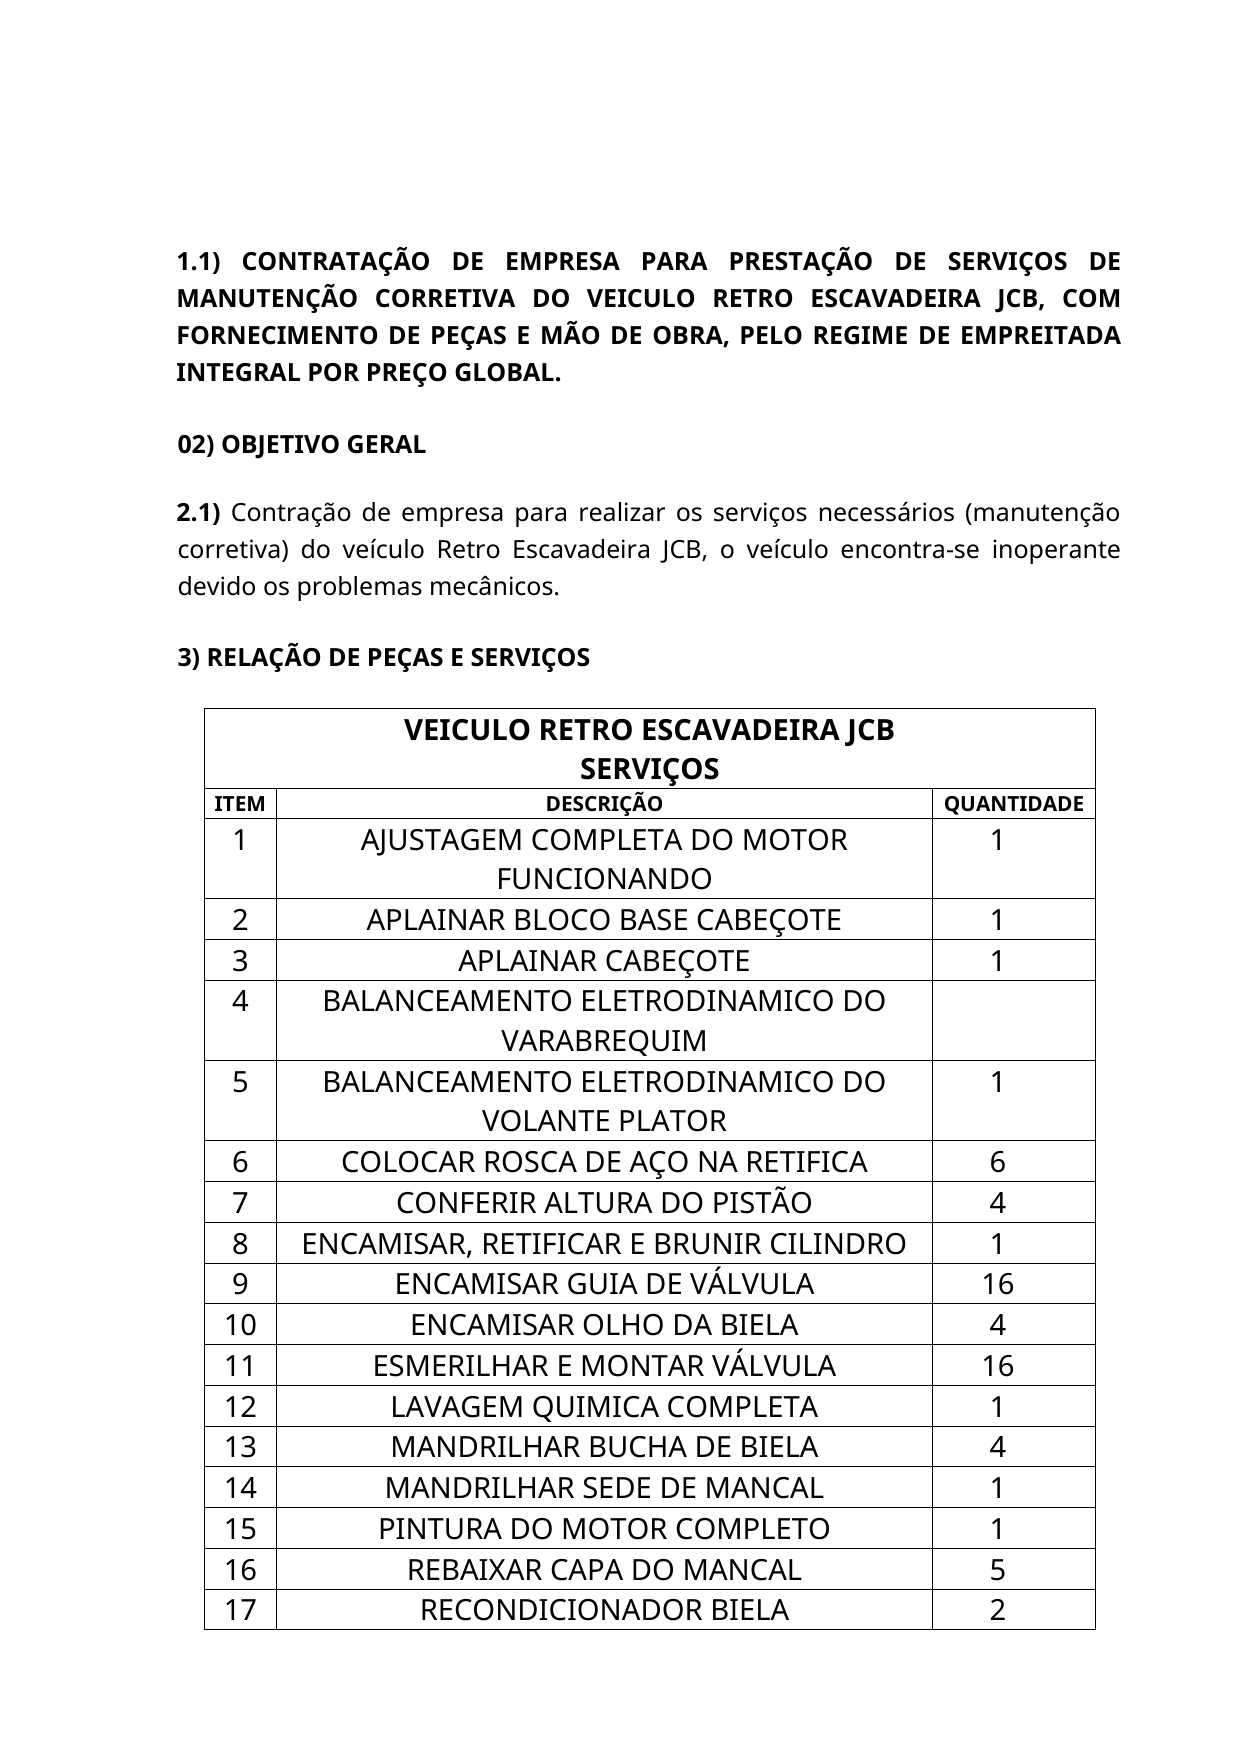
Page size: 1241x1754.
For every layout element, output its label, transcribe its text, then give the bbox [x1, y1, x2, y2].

table_cell 5 [933, 1549, 1063, 1588]
table_cell [1063, 1467, 1095, 1507]
table_cell DESCRIÇÃO [277, 789, 932, 818]
table_cell ITEM [205, 789, 276, 818]
table_cell MANDRILHAR BUCHA DE BIELA [277, 1427, 932, 1466]
table_cell PINTURA DO MOTOR COMPLETO [277, 1508, 932, 1548]
table_cell 1 [933, 1467, 1063, 1507]
table_cell [1063, 819, 1095, 898]
table_cell 3 [205, 940, 276, 979]
table_cell 16 [933, 1264, 1063, 1303]
table_cell [1063, 1182, 1095, 1222]
table_cell 17 [205, 1590, 276, 1629]
table_cell 1 [933, 1508, 1063, 1548]
table_cell [1063, 1223, 1095, 1263]
table_cell 13 [205, 1427, 276, 1466]
table_cell ENCAMISAR GUIA DE VÁLVULA [277, 1264, 932, 1303]
table_cell MANDRILHAR SEDE DE MANCAL [277, 1467, 932, 1507]
table_cell BALANCEAMENTO ELETRODINAMICO DO VOLANTE PLATOR [277, 1061, 932, 1140]
table_cell APLAINAR BLOCO BASE CABEÇOTE [277, 899, 932, 939]
table_cell 6 [205, 1141, 276, 1181]
text 02) OBJETIVO GERAL [177, 426, 1122, 460]
table_cell REBAIXAR CAPA DO MANCAL [277, 1549, 932, 1588]
table_cell CONFERIR ALTURA DO PISTÃO [277, 1182, 932, 1222]
table_cell [1063, 1345, 1095, 1385]
text 2.1) Contração de empresa para realizar os serviços necessários (manutenção corretiva) do veículo Retro Escavadeira JCB, o veículo encontra-se inoperante devido os problemas mecânicos. [176, 494, 1122, 603]
table_cell ESMERILHAR E MONTAR VÁLVULA [277, 1345, 932, 1385]
table_cell [1063, 1508, 1095, 1548]
table_cell [1063, 1427, 1095, 1466]
table_cell 11 [205, 1345, 276, 1385]
table_cell QUANTIDADE [933, 789, 1095, 818]
table_cell 1 [933, 1386, 1063, 1426]
table_cell 1 [205, 819, 276, 898]
table_cell 7 [205, 1182, 276, 1222]
table_cell RECONDICIONADOR BIELA [277, 1590, 932, 1629]
table_cell [1063, 1141, 1095, 1181]
table_cell 16 [933, 1345, 1063, 1385]
table_cell 4 [933, 1304, 1063, 1344]
table_cell COLOCAR ROSCA DE AÇO NA RETIFICA [277, 1141, 932, 1181]
table_cell 2 [933, 1590, 1063, 1629]
table_cell [1063, 1304, 1095, 1344]
text 1.1) CONTRATAÇÃO DE EMPRESA PARA PRESTAÇÃO DE SERVIÇOS DE MANUTENÇÃO CORRETIVA DO VEICULO RETRO ESCAVADEIRA JCB, COM FORNECIMENTO DE PEÇAS E MÃO DE OBRA, PELO REGIME DE EMPREITADA INTEGRAL POR PREÇO GLOBAL. [176, 244, 1122, 389]
text 3) RELAÇÃO DE PEÇAS E SERVIÇOS [177, 640, 1122, 674]
table_cell 4 [933, 1427, 1063, 1466]
table_cell 1 [933, 899, 1063, 939]
table_cell 6 [933, 1141, 1063, 1181]
table_cell 10 [205, 1304, 276, 1344]
table_cell [1063, 981, 1095, 1060]
table_cell [1063, 1264, 1095, 1303]
table_header VEICULO RETRO ESCAVADEIRA JCB SERVIÇOS [205, 709, 1095, 788]
table_cell 9 [205, 1264, 276, 1303]
table_cell 2 [205, 899, 276, 939]
table_cell ENCAMISAR OLHO DA BIELA [277, 1304, 932, 1344]
table_cell 12 [205, 1386, 276, 1426]
table_cell ENCAMISAR, RETIFICAR E BRUNIR CILINDRO [277, 1223, 932, 1263]
table_cell [1063, 1590, 1095, 1629]
table_cell APLAINAR CABEÇOTE [277, 940, 932, 979]
table_cell 14 [205, 1467, 276, 1507]
table_cell 1 [933, 819, 1063, 898]
table_cell AJUSTAGEM COMPLETA DO MOTOR FUNCIONANDO [277, 819, 932, 898]
table_cell 16 [205, 1549, 276, 1588]
table_cell 8 [205, 1223, 276, 1263]
table_cell 1 [933, 1061, 1063, 1140]
table_cell [1063, 1386, 1095, 1426]
table_cell [1063, 1549, 1095, 1588]
table_cell [1063, 940, 1095, 979]
table_cell BALANCEAMENTO ELETRODINAMICO DO VARABREQUIM [277, 981, 932, 1060]
table_cell 1 [933, 940, 1063, 979]
table_cell 15 [205, 1508, 276, 1548]
table_cell 1 [933, 1223, 1063, 1263]
table_cell 4 [205, 981, 276, 1060]
table_cell 5 [205, 1061, 276, 1140]
table_cell LAVAGEM QUIMICA COMPLETA [277, 1386, 932, 1426]
table_cell 4 [933, 1182, 1063, 1222]
table_cell [1063, 899, 1095, 939]
table_cell [1063, 1061, 1095, 1140]
table_cell [933, 981, 1063, 1060]
